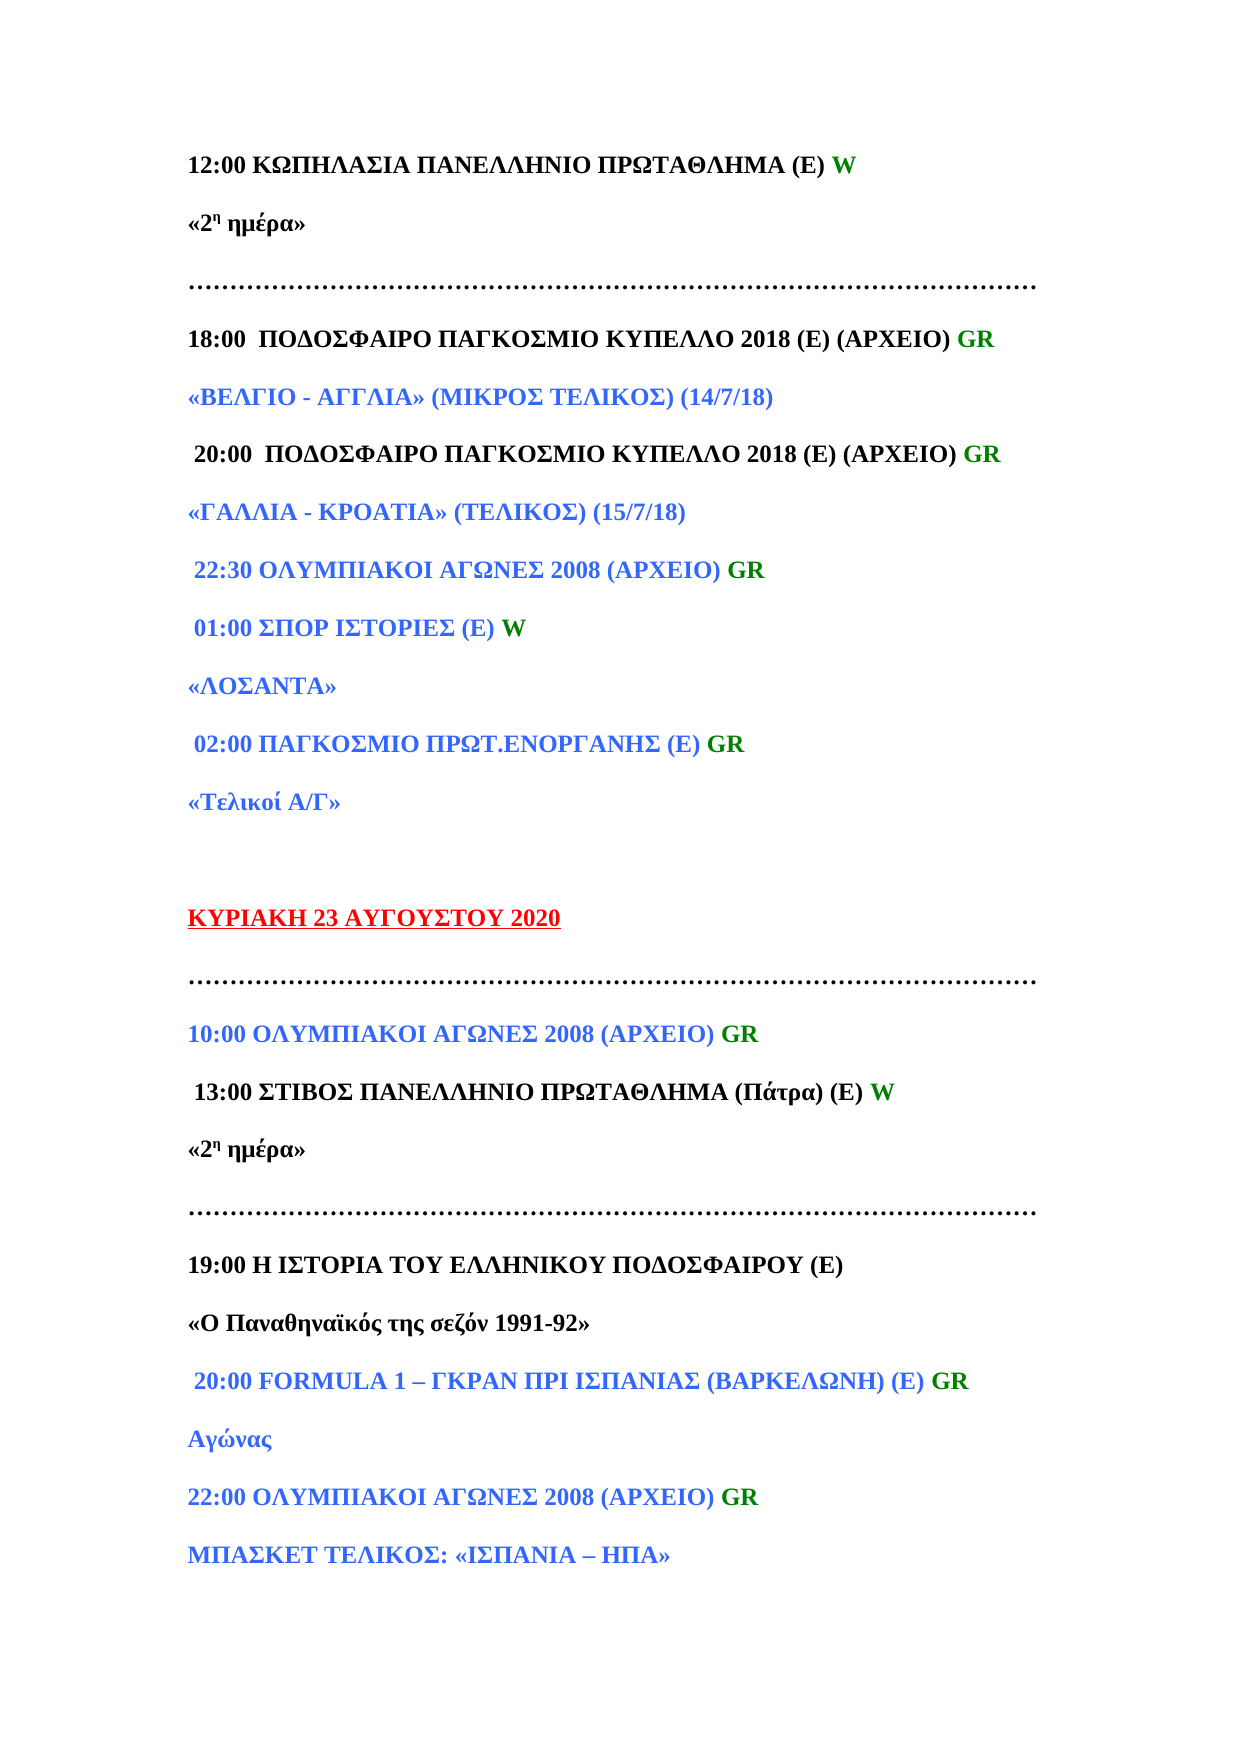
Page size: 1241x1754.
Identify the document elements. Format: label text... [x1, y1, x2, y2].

text ………………………………………………………………………………………… [187, 266, 1053, 294]
text ΚΥΡΙΑΚΗ 23 ΑΥΓΟΥΣΤΟΥ 2020 [187, 903, 1053, 932]
text 12:00 ΚΩΠΗΛΑΣΙΑ ΠΑΝΕΛΛΗΝΙΟ ΠΡΩΤΑΘΛΗΜΑ (Ε) W [187, 150, 1053, 179]
text 13:00 ΣΤΙΒΟΣ ΠΑΝΕΛΛΗΝΙΟ ΠΡΩΤΑΘΛΗΜΑ (Πάτρα) (Ε) W [187, 1077, 1053, 1105]
text ΜΠΑΣΚΕΤ ΤΕΛΙΚΟΣ: «ΙΣΠΑΝΙΑ – ΗΠΑ» [187, 1540, 1053, 1569]
text «Τελικοί Α/Γ» [187, 787, 1053, 816]
text Αγώνας [187, 1424, 1053, 1453]
text 19:00 Η ΙΣΤΟΡΙΑ ΤΟΥ ΕΛΛΗΝΙΚΟΥ ΠΟΔΟΣΦΑΙΡΟΥ (Ε) [187, 1250, 1053, 1279]
text 20:00 FORMULA 1 – ΓΚΡΑΝ ΠΡΙ ΙΣΠΑΝΙΑΣ (ΒΑΡΚΕΛΩΝΗ) (Ε) GR [187, 1366, 1053, 1395]
text 20:00 ΠΟΔΟΣΦΑΙΡΟ ΠΑΓΚΟΣΜΙΟ ΚΥΠΕΛΛΟ 2018 (Ε) (ΑΡΧΕΙΟ) GR [187, 439, 1053, 468]
text «ΓΑΛΛΙΑ - ΚΡΟΑΤΙΑ» (ΤΕΛΙΚΟΣ) (15/7/18) [187, 497, 1053, 526]
text «2η ημέρα» [187, 208, 1053, 237]
text «ΛΟΣΑΝΤΑ» [187, 671, 1053, 700]
text 22:30 ΟΛΥΜΠΙΑΚΟΙ ΑΓΩΝΕΣ 2008 (ΑΡΧΕΙΟ) GR [187, 555, 1053, 584]
text ………………………………………………………………………………………… [187, 1192, 1053, 1221]
text 22:00 ΟΛΥΜΠΙΑΚΟΙ ΑΓΩΝΕΣ 2008 (ΑΡΧΕΙΟ) GR [187, 1482, 1053, 1511]
text «Ο Παναθηναϊκός της σεζόν 1991-92» [187, 1308, 1053, 1337]
text 10:00 ΟΛΥΜΠΙΑΚΟΙ ΑΓΩΝΕΣ 2008 (ΑΡΧΕΙΟ) GR [187, 1019, 1053, 1047]
text ………………………………………………………………………………………… [187, 961, 1053, 989]
text «ΒΕΛΓΙΟ - ΑΓΓΛΙΑ» (ΜΙΚΡΟΣ ΤΕΛΙΚΟΣ) (14/7/18) [187, 382, 1053, 410]
text «2η ημέρα» [187, 1134, 1053, 1163]
text 01:00 ΣΠΟΡ ΙΣΤΟΡΙΕΣ (Ε) W [187, 613, 1053, 642]
text 02:00 ΠΑΓΚΟΣΜΙΟ ΠΡΩΤ.ΕΝΟΡΓΑΝΗΣ (Ε) GR [187, 729, 1053, 758]
text 18:00 ΠΟΔΟΣΦΑΙΡΟ ΠΑΓΚΟΣΜΙΟ ΚΥΠΕΛΛΟ 2018 (Ε) (ΑΡΧΕΙΟ) GR [187, 324, 1053, 352]
